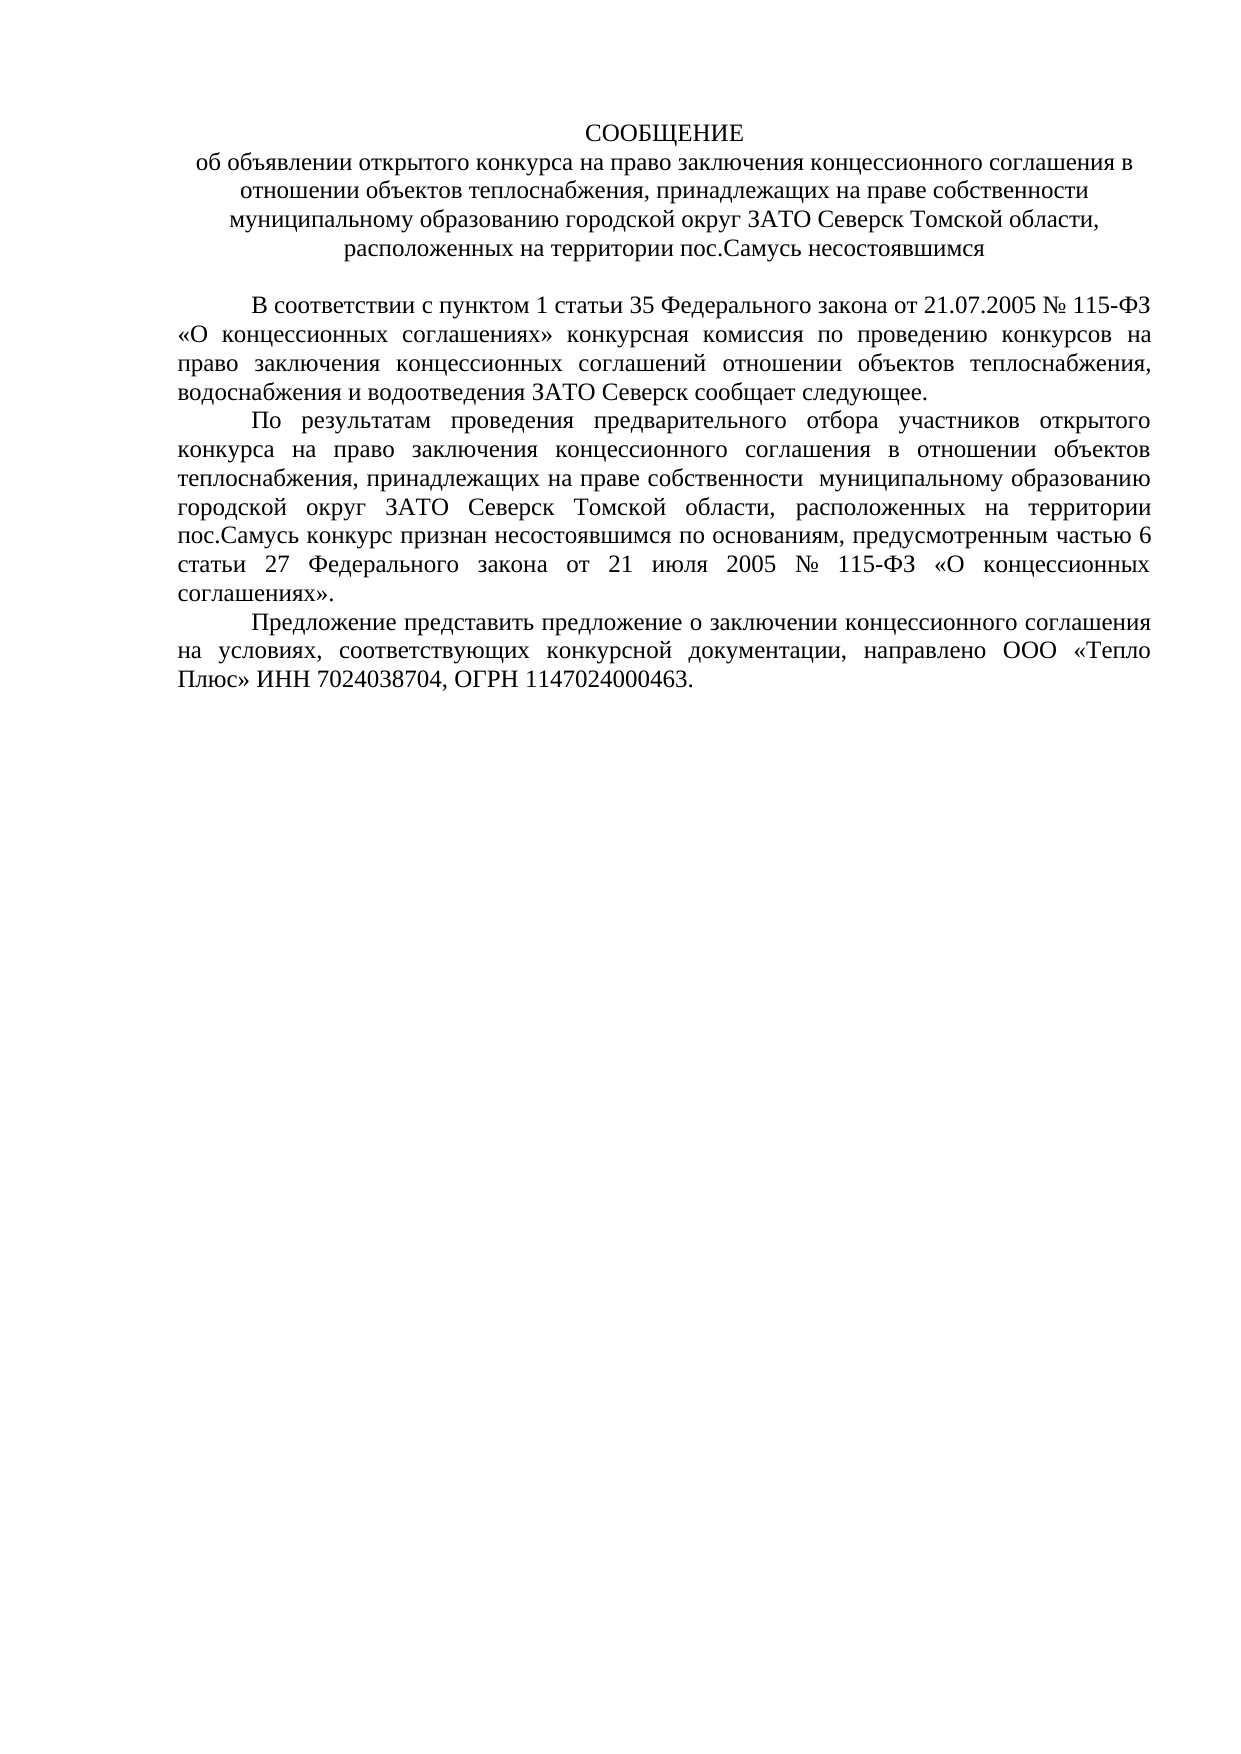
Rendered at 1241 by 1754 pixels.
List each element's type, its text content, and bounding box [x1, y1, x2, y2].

text СООБЩЕНИЕ [177, 118, 1152, 147]
text По результатам проведения предварительного отбора участников открытого конкурса на право заключения концессионного соглашения в отношении объектов теплоснабжения, принадлежащих на праве собственности муниципальному образованию городской округ ЗАТО Северск Томской области, расположенных на территории пос.Самусь конкурс признан несостоявшимся по основаниям, предусмотренным частью 6 статьи 27 Федерального закона от 21 июля 2005 № 115-ФЗ «О концессионных соглашениях». [177, 406, 1152, 607]
text об объявлении открытого конкурса на право заключения концессионного соглашения в отношении объектов теплоснабжения, принадлежащих на праве собственности муниципальному образованию городской округ ЗАТО Северск Томской области, расположенных на территории пос.Самусь несостоявшимся [177, 147, 1152, 262]
text Предложение представить предложение о заключении концессионного соглашения на условиях, соответствующих конкурсной документации, направлено ООО «Тепло Плюс» ИНН 7024038704, ОГРН 1147024000463. [177, 607, 1152, 693]
text В соответствии с пунктом 1 статьи 35 Федерального закона от 21.07.2005 № 115-ФЗ «О концессионных соглашениях» конкурсная комиссия по проведению конкурсов на право заключения концессионных соглашений отношении объектов теплоснабжения, водоснабжения и водоотведения ЗАТО Северск сообщает следующее. [177, 291, 1152, 406]
